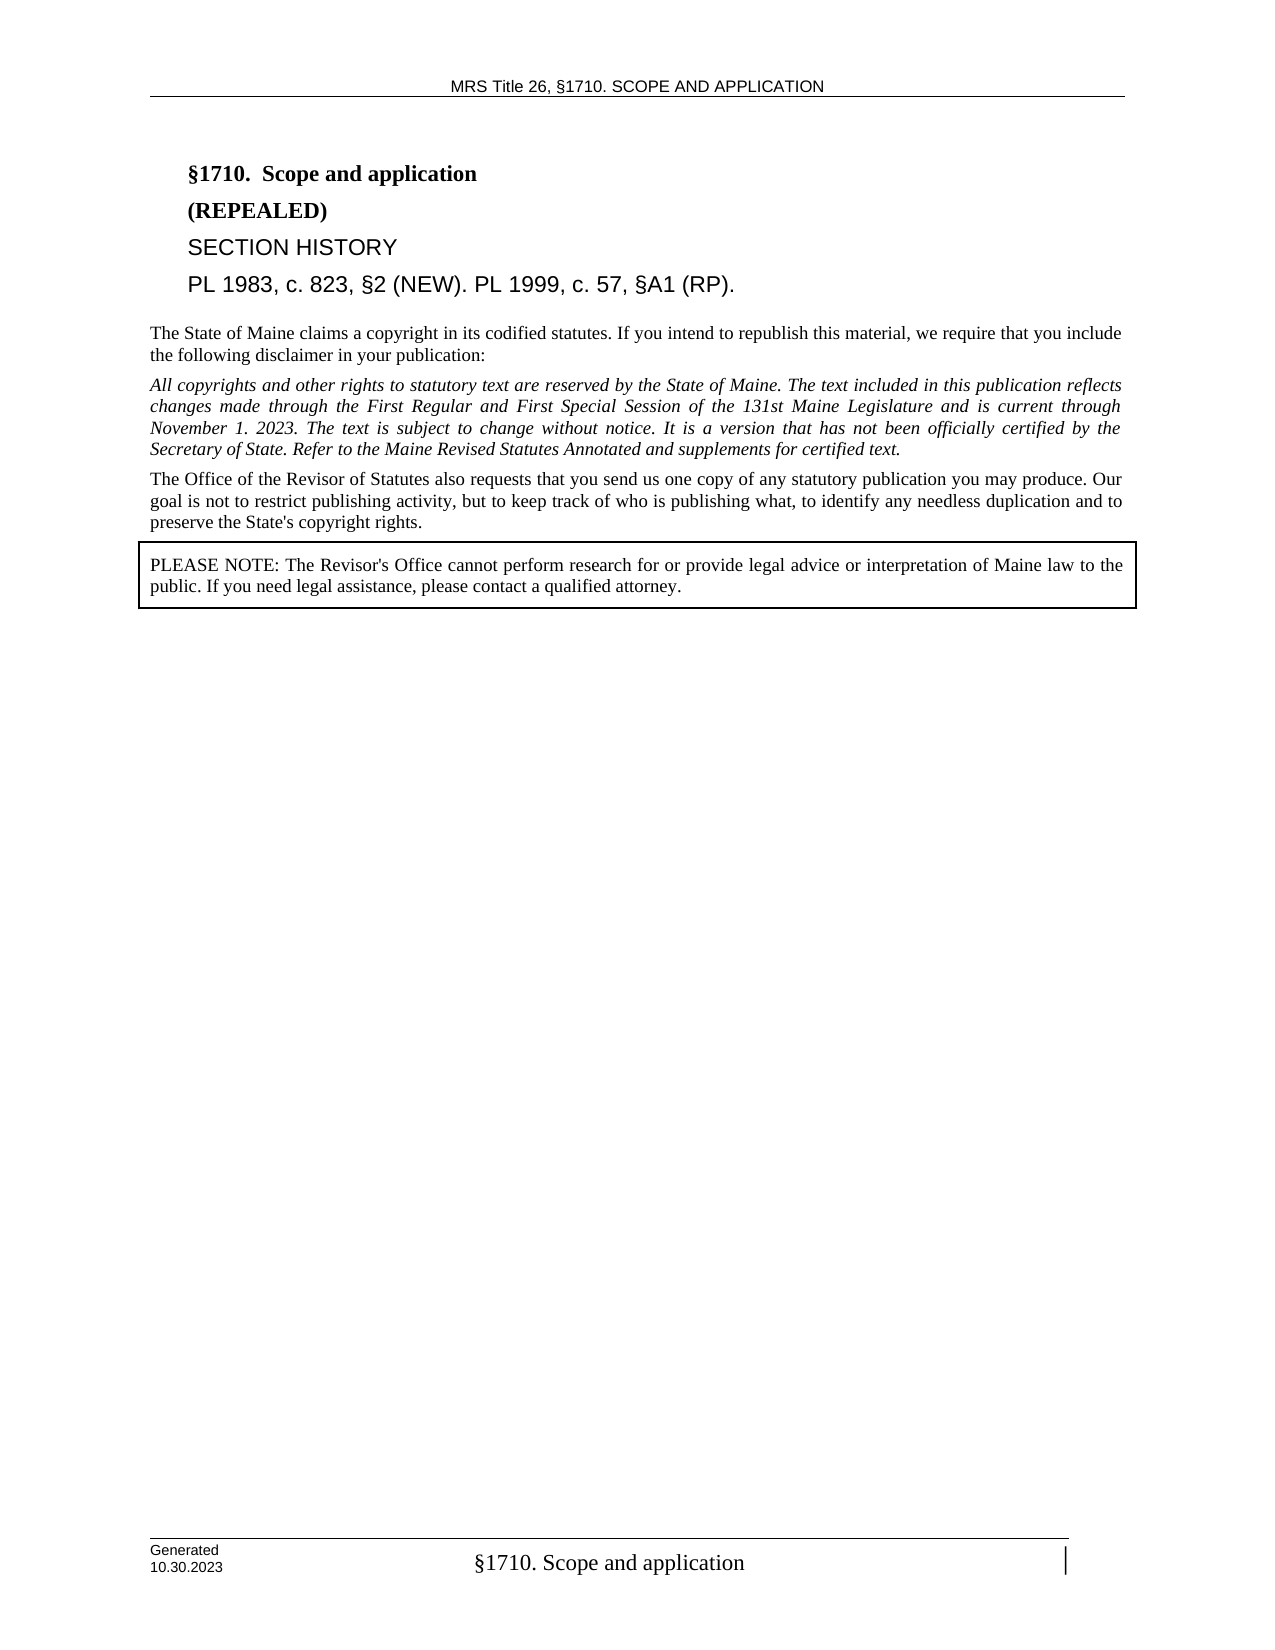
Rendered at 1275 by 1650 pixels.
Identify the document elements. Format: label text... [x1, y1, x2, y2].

text The State of Maine claims a copyright in its codified statutes. If you intend to republish this material, we require that you include the following disclaimer in your publication: [150, 322, 1125, 365]
text PLEASE NOTE: The Revisor's Office cannot perform research for or provide legal advice or interpretation of Maine law to the public. If you need legal assistance, please contact a qualified attorney. [140, 543, 1135, 607]
text All copyrights and other rights to statutory text are reserved by the State of Maine. The text included in this publication reflects changes made through the First Regular and First Special Session of the 131st Maine Legislature and is current through November 1. 2023 . The text is subject to change without notice. It is a version that has not been officially certified by the Secretary of State. Refer to the Maine Revised Statutes Annotated and supplements for certified text. [150, 373, 1125, 460]
text The Office of the Revisor of Statutes also requests that you send us one copy of any statutory publication you may produce. Our goal is not to restrict publishing activity, but to keep track of who is publishing what, to identify any needless duplication and to preserve the State's copyright rights. [150, 468, 1125, 533]
text SECTION HISTORY [187, 234, 1125, 260]
text PL 1983, c. 823, §2 (NEW). PL 1999, c. 57, §A1 (RP). [187, 271, 1125, 297]
text §1710. Scope and application [187, 160, 1125, 187]
text (REPEALED) [187, 197, 1125, 223]
